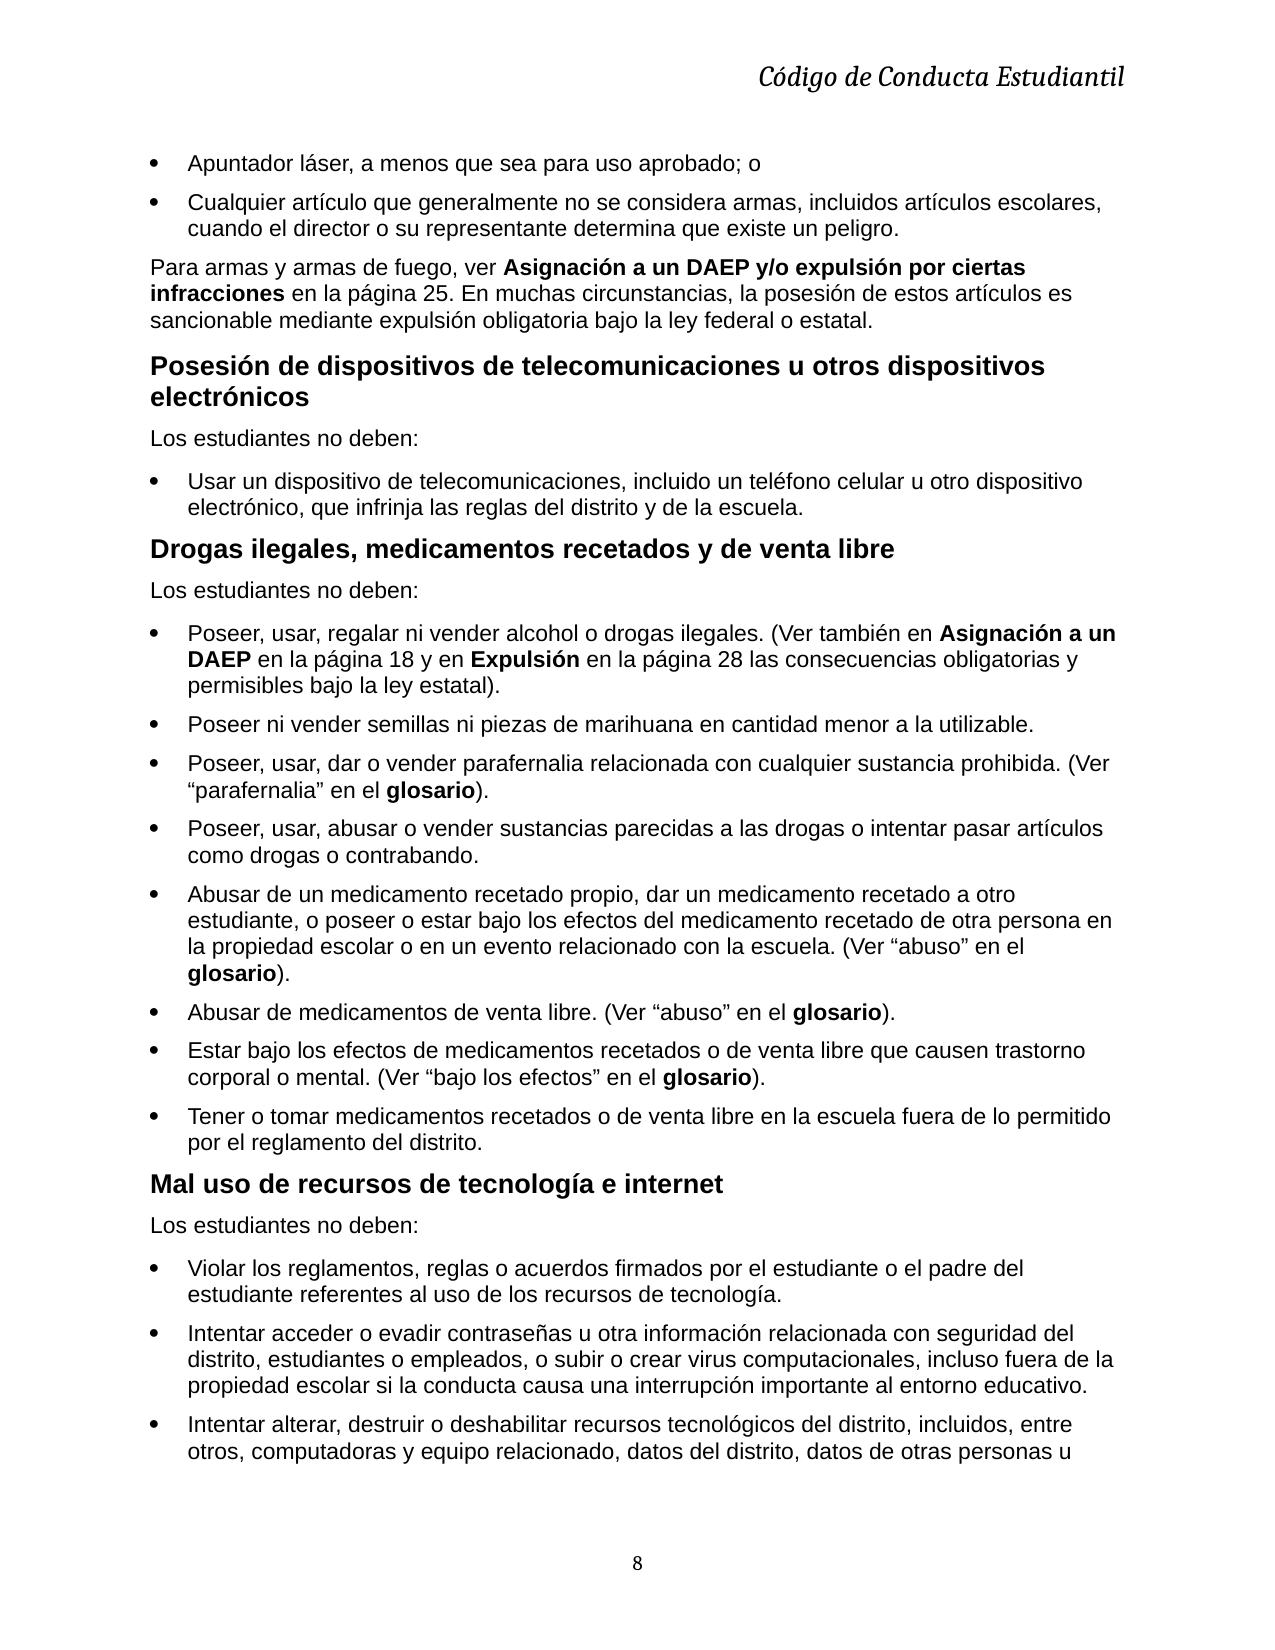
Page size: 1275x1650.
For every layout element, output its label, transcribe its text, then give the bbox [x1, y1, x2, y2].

text Para armas y armas de fuego, ver Asignación a un DAEP y/o expulsión por ciertas infracciones en la página 27. En muchas circunstancias, la posesión de estos artículos es sancionable mediante expulsión obligatoria bajo la ley federal o estatal. [150, 254, 1125, 333]
subtitle Posesión de dispositivos de telecomunicaciones u otros dispositivos electrónicos [150, 350, 1125, 412]
text Los estudiantes no deben: [150, 1212, 1125, 1238]
list Poseer, usar, regalar ni vender alcohol o drogas ilegales. (Ver también en Asignación a un DAEP en la página 20 y en Expulsión en la página 30 las consecuencias obligatorias y permisibles bajo la ley estatal). [150, 620, 1125, 699]
list Poseer, usar, dar o vender parafernalia relacionada con cualquier sustancia prohibida. (Ver “parafernalia” en el glosario). [150, 750, 1125, 803]
subtitle Mal uso de recursos de tecnología e internet [150, 1168, 1125, 1199]
list Poseer, usar, abusar o vender sustancias parecidas a las drogas o intentar pasar artículos como drogas o contrabando. [150, 815, 1125, 868]
list Abusar de medicamentos de venta libre. (Ver “abuso” en el glosario). [150, 998, 1125, 1025]
subtitle Drogas ilegales, medicamentos recetados y de venta libre [150, 533, 1125, 564]
list Cualquier artículo que generalmente no se considera armas, incluidos artículos escolares, cuando el director o su representante determina que existe un peligro. [150, 189, 1125, 242]
list Estar bajo los efectos de medicamentos recetados o de venta libre que causen trastorno corporal o mental. (Ver “bajo los efectos” en el glosario). [150, 1037, 1125, 1090]
list Poseer ni vender semillas ni piezas de marihuana en cantidad menor a la utilizable. [150, 711, 1125, 738]
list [150, 1411, 1125, 1464]
list Violar los reglamentos, reglas o acuerdos firmados por el estudiante o el padre del estudiante referentes al uso de los recursos de tecnología. [150, 1254, 1125, 1307]
text Los estudiantes no deben: [150, 425, 1125, 451]
list Usar un dispositivo de telecomunicaciones, incluido un teléfono celular u otro dispositivo electrónico, que infrinja las reglas del distrito y de la escuela. [150, 468, 1125, 521]
list Tener o tomar medicamentos recetados o de venta libre en la escuela fuera de lo permitido por el reglamento del distrito. [150, 1103, 1125, 1155]
list Intentar acceder o evadir contraseñas u otra información relacionada con seguridad del distrito, estudiantes o empleados, o subir o crear virus computacionales, incluso fuera de la propiedad escolar si la conducta causa una interrupción importante al entorno educativo. [150, 1320, 1125, 1399]
list Apuntador láser, a menos que sea para uso aprobado; o [150, 150, 1125, 176]
text Los estudiantes no deben: [150, 577, 1125, 603]
list Abusar de un medicamento recetado propio, dar un medicamento recetado a otro estudiante, o poseer o estar bajo los efectos del medicamento recetado de otra persona en la propiedad escolar o en un evento relacionado con la escuela. (Ver “abuso” en el glosario). [150, 881, 1125, 986]
